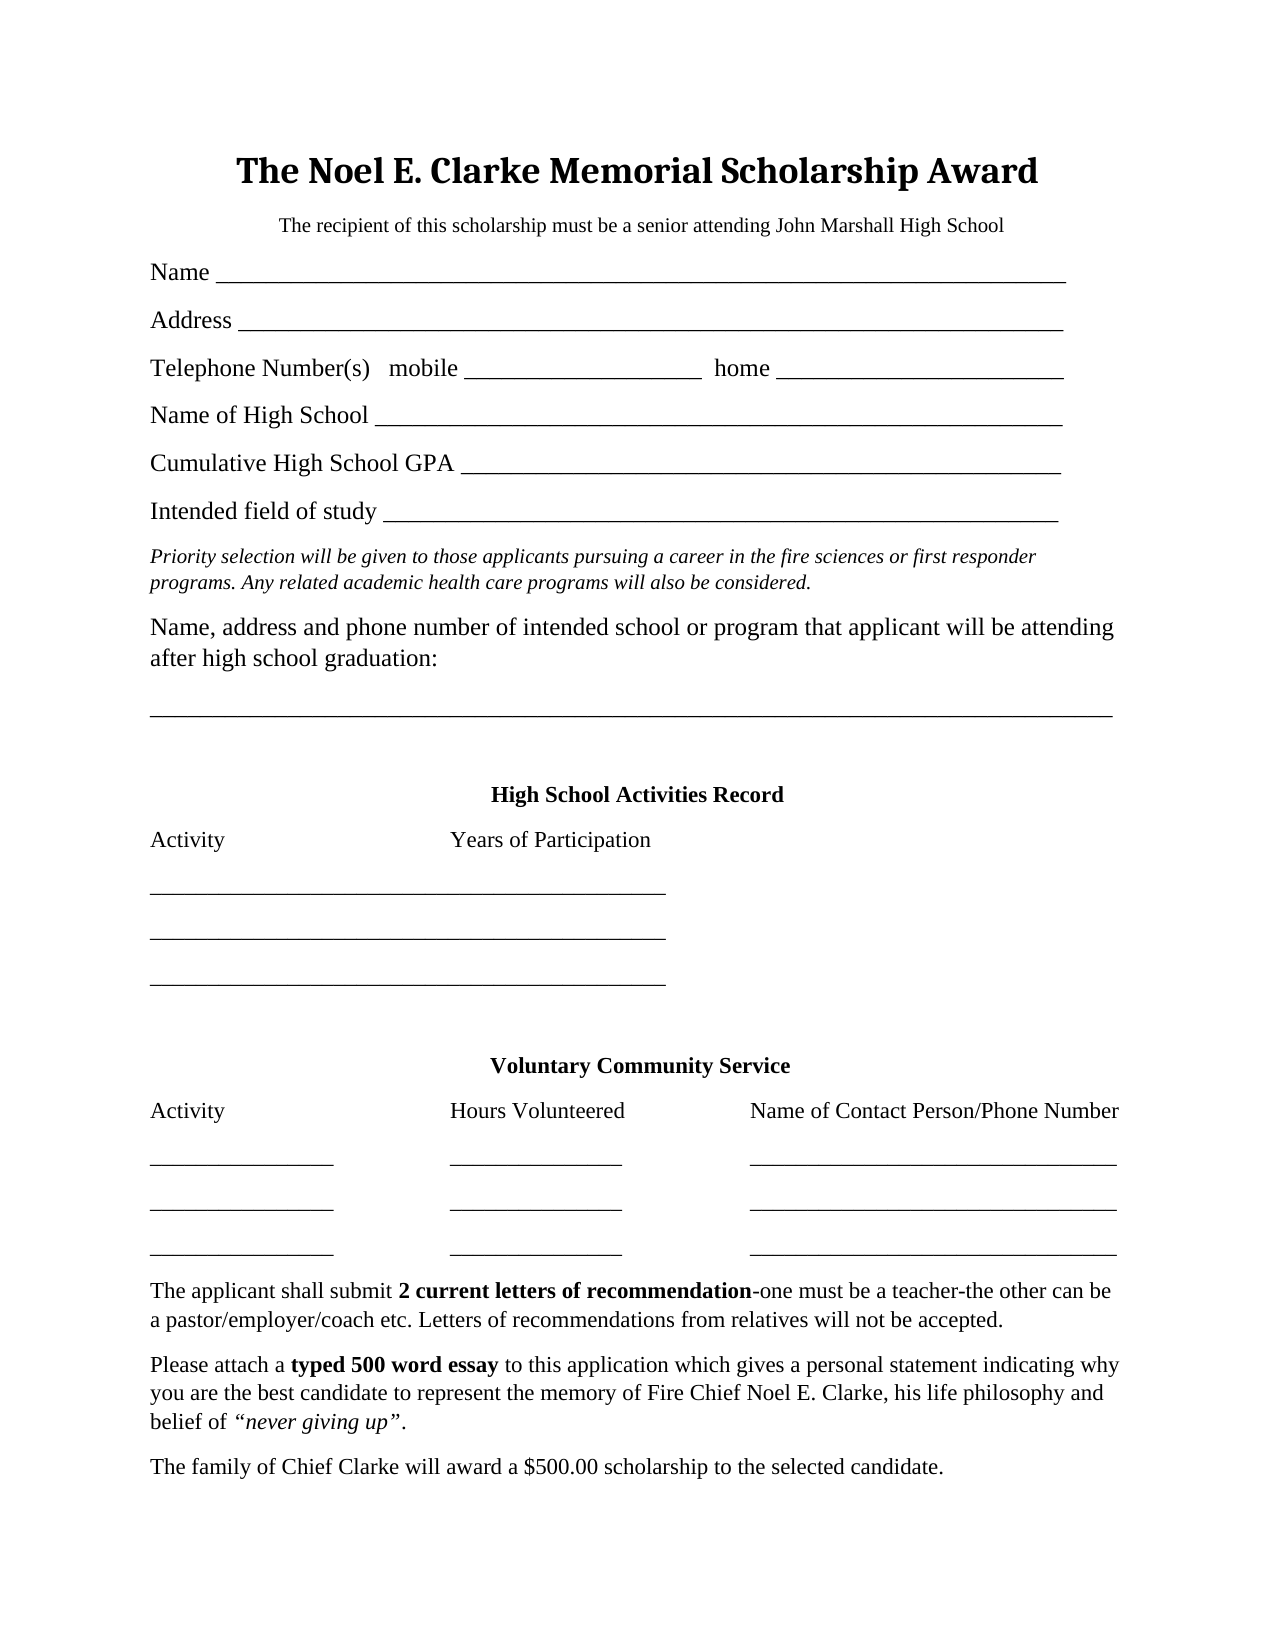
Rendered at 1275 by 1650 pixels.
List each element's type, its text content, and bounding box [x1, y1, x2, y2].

text _____________________________________________ [150, 871, 1125, 898]
text _____________________________________________________________________________ [150, 691, 1125, 720]
text _____________________________________________ [150, 917, 1125, 943]
text Priority selection will be given to those applicants pursuing a career in the fire sciences or first responder programs. Any related academic health care programs will also be considered. [150, 544, 1125, 594]
text Activity Years of Participation [150, 826, 1125, 853]
text The recipient of this scholarship must be a senior attending John Marshall High School [150, 213, 1125, 237]
text ________________ _______________ ________________________________ [150, 1187, 1125, 1213]
text ________________ _______________ ________________________________ [150, 1142, 1125, 1168]
text Name ____________________________________________________________________ [150, 257, 1125, 286]
text Please attach a typed 500 word essay to this application which gives a personal statement indicating why you are the best candidate to represent the memory of Fire Chief Noel E. Clarke, his life philosophy and belief of “never giving up”. [150, 1351, 1125, 1434]
text Cumulative High School GPA ________________________________________________ [150, 448, 1125, 477]
text High School Activities Record [150, 781, 1125, 808]
text Activity Hours Volunteered Name of Contact Person/Phone Number [150, 1097, 1125, 1123]
text Intended field of study ______________________________________________________ [150, 496, 1125, 525]
text The applicant shall submit 2 current letters of recommendation-one must be a teacher-the other can be a pastor/employer/coach etc. Letters of recommendations from relatives will not be accepted. [150, 1277, 1125, 1332]
text Voluntary Community Service [150, 1052, 1125, 1078]
text ________________ _______________ ________________________________ [150, 1232, 1125, 1259]
text Name of High School _______________________________________________________ [150, 401, 1125, 429]
text The family of Chief Clarke will award a $500.00 scholarship to the selected candidate. [150, 1453, 1125, 1479]
text Address __________________________________________________________________ [150, 305, 1125, 334]
text Telephone Number(s) mobile ___________________ home _______________________ [150, 353, 1125, 382]
text Name, address and phone number of intended school or program that applicant will be attending after high school graduation: [150, 612, 1125, 672]
text The Noel E. Clarke Memorial Scholarship Award [150, 150, 1125, 193]
text _____________________________________________ [150, 962, 1125, 988]
